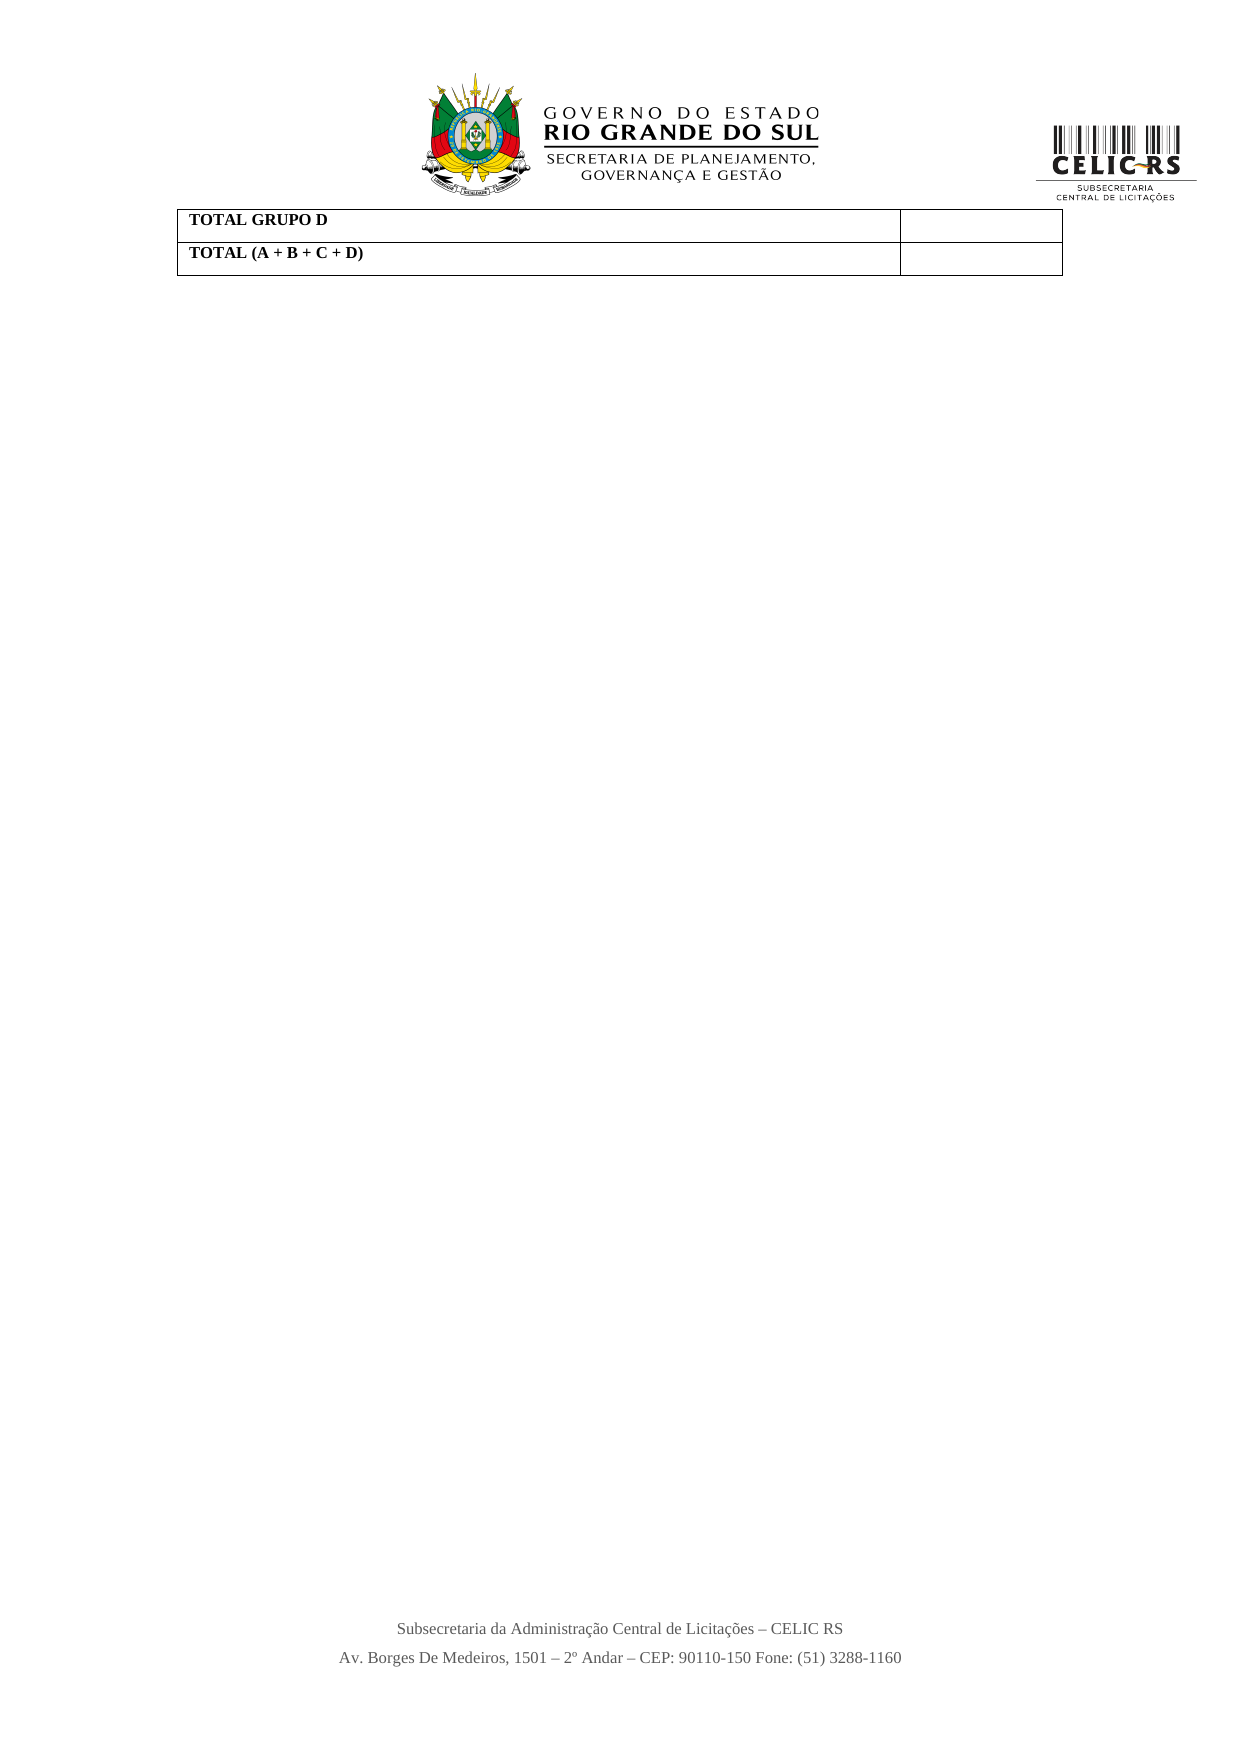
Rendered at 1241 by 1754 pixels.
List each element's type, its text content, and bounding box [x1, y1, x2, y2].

picture [421, 73, 819, 196]
table_cell TOTAL (A + B + C + D) [178, 243, 900, 275]
picture [1033, 120, 1199, 206]
table_cell [901, 243, 1062, 275]
table_cell TOTAL GRUPO D [178, 210, 900, 242]
table_cell [901, 210, 1062, 242]
